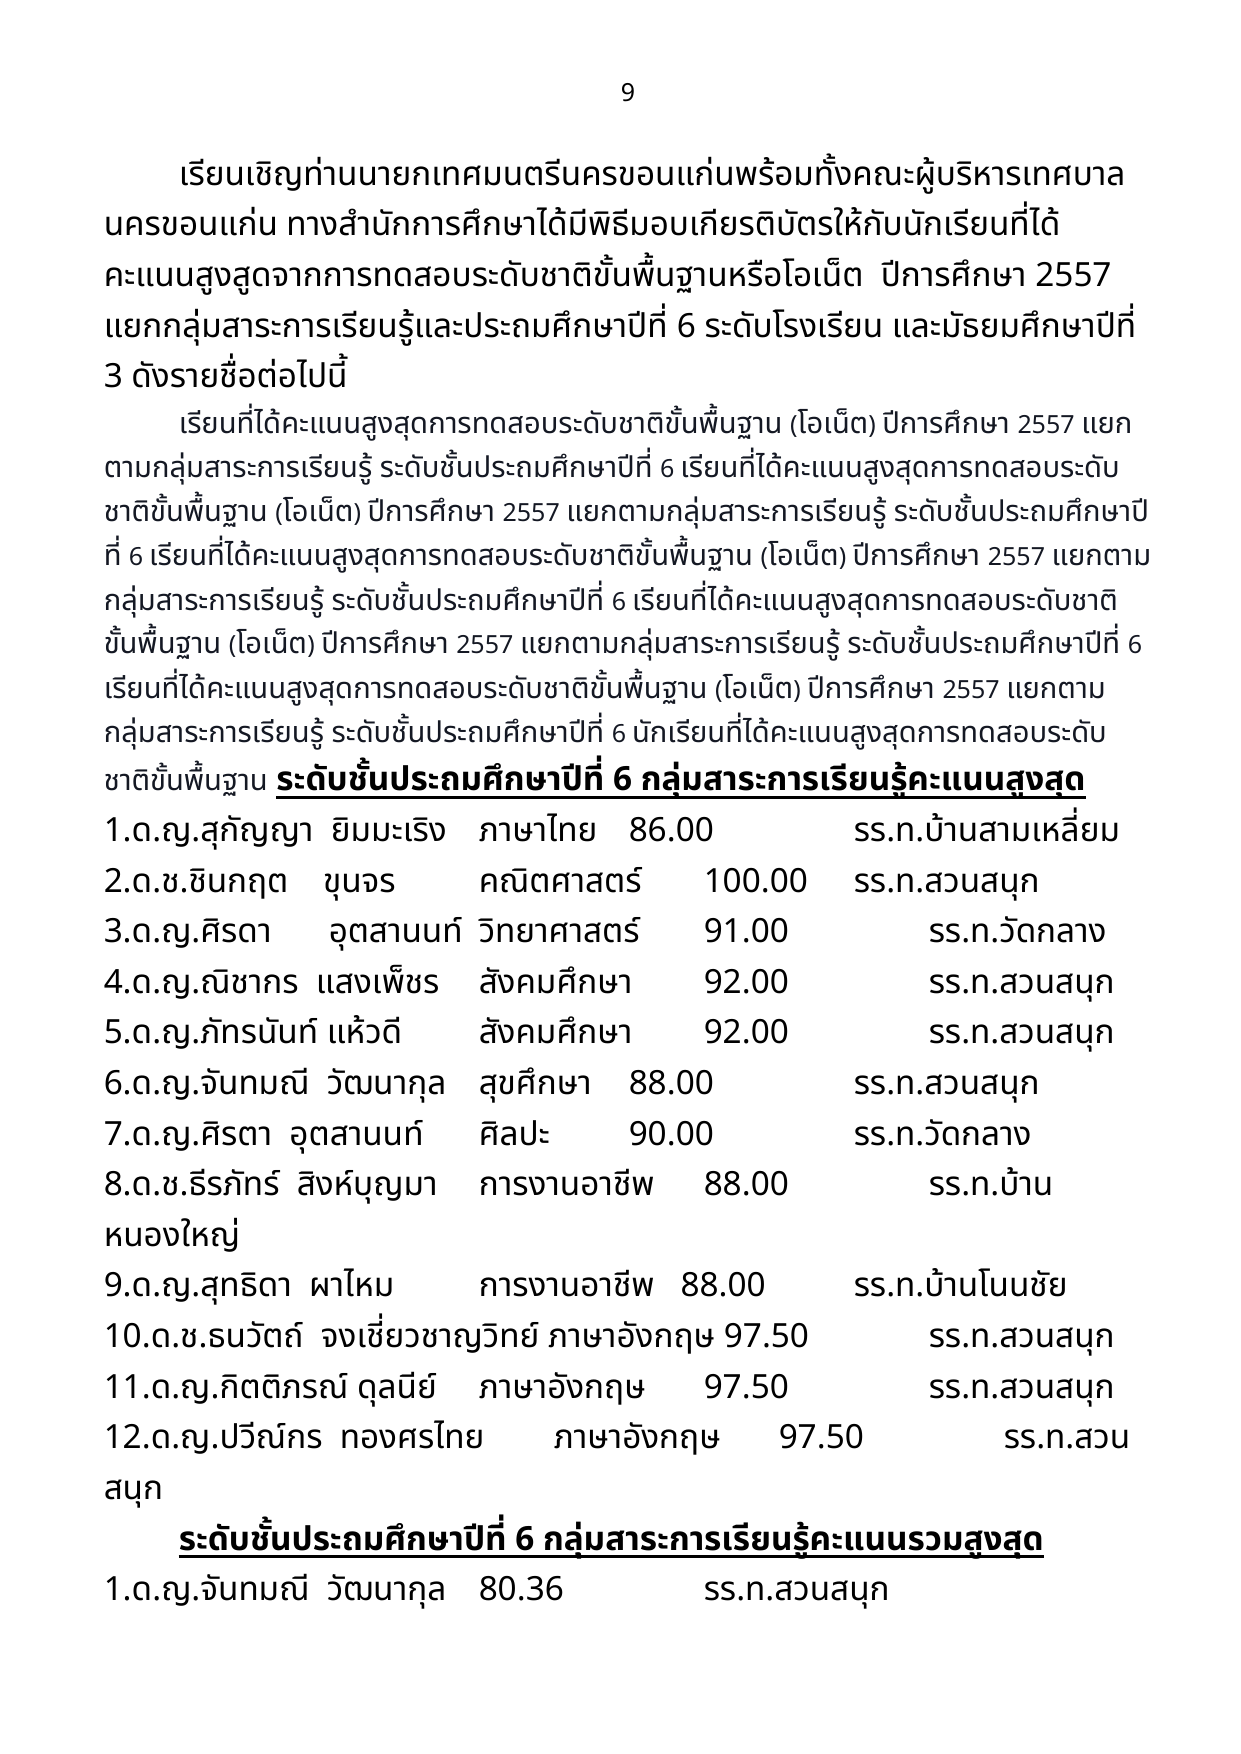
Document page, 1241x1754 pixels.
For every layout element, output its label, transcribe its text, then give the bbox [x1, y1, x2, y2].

text เรียนเชิญท่านนายกเทศมนตรีนครขอนแก่นพร้อมทั้งคณะผู้บริหารเทศบาลนครขอนแก่น ทางสำนักการศึกษาได้มีพิธีมอบเกียรติบัตรให้กับนักเรียนที่ได้คะแนนสูงสูดจากการทดสอบระดับชาติขั้นพื้นฐานหรือโอเน็ต ปีการศึกษา 2557 แยกกลุ่มสาระการเรียนรู้และประถมศึกษาปีที่ 6 ระดับโรงเรียน และมัธยมศึกษาปีที่ 3 ดังรายชื่อต่อไปนี้ [103, 150, 1152, 403]
text เรียนที่ได้คะแนนสูงสุดการทดสอบระดับชาติขั้นพื้นฐาน (โอเน็ต) ปีการศึกษา 2557 แยกตามกลุ่มสาระการเรียนรู้ ระดับชั้นประถมศึกษาปีที่ 6เรียนที่ได้คะแนนสูงสุดการทดสอบระดับชาติขั้นพื้นฐาน (โอเน็ต) ปีการศึกษา 2557 แยกตามกลุ่มสาระการเรียนรู้ ระดับชั้นประถมศึกษาปีที่ 6เรียนที่ได้คะแนนสูงสุดการทดสอบระดับชาติขั้นพื้นฐาน (โอเน็ต) ปีการศึกษา 2557 แยกตามกลุ่มสาระการเรียนรู้ ระดับชั้นประถมศึกษาปีที่ 6เรียนที่ได้คะแนนสูงสุดการทดสอบระดับชาติขั้นพื้นฐาน (โอเน็ต) ปีการศึกษา 2557 แยกตามกลุ่มสาระการเรียนรู้ ระดับชั้นประถมศึกษาปีที่ 6เรียนที่ได้คะแนนสูงสุดการทดสอบระดับชาติขั้นพื้นฐาน (โอเน็ต) ปีการศึกษา 2557 แยกตามกลุ่มสาระการเรียนรู้ ระดับชั้นประถมศึกษาปีที่ 6นักเรียนที่ได้คะแนนสูงสุดการทดสอบระดับชาติขั้นพื้นฐาน ระดับชั้นประถมศึกษาปีที่ 6 กลุ่มสาระการเรียนรู้คะแนนสูงสุด [103, 403, 1152, 806]
text 9.ด.ญ.สุทธิดา ผาไหม การงานอาชีพ 88.00 รร.ท.บ้านโนนชัย [103, 1261, 1152, 1312]
text 6.ด.ญ.จันทมณี วัฒนากุล สุขศึกษา 88.00 รร.ท.สวนสนุก [103, 1059, 1152, 1109]
text 1.ด.ญ.จันทมณี วัฒนากุล 80.36 รร.ท.สวนสนุก [103, 1565, 1152, 1616]
text 2.ด.ช.ชินกฤต ขุนจร คณิตศาสตร์ 100.00 รร.ท.สวนสนุก [103, 856, 1152, 907]
text 12.ด.ญ.ปวีณ์กร ทองศรไทย ภาษาอังกฤษ 97.50 รร.ท.สวนสนุก [103, 1413, 1152, 1514]
text 11.ด.ญ.กิตติภรณ์ ดุลนีย์ ภาษาอังกฤษ 97.50 รร.ท.สวนสนุก [103, 1362, 1152, 1413]
text ระดับชั้นประถมศึกษาปีที่ 6 กลุ่มสาระการเรียนรู้คะแนนรวมสูงสุด [103, 1514, 1152, 1565]
text 3.ด.ญ.ศิรดา อุตสานนท์ วิทยาศาสตร์ 91.00 รร.ท.วัดกลาง [103, 907, 1152, 958]
text 1.ด.ญ.สุกัญญา ยิมมะเริง ภาษาไทย 86.00 รร.ท.บ้านสามเหลี่ยม [103, 806, 1152, 856]
text 7.ด.ญ.ศิรตา อุตสานนท์ ศิลปะ 90.00 รร.ท.วัดกลาง [103, 1109, 1152, 1160]
text 8.ด.ช.ธีรภัทร์ สิงห์บุญมา การงานอาชีพ 88.00 รร.ท.บ้านหนองใหญ่ [103, 1160, 1152, 1261]
text 4.ด.ญ.ณิชากร แสงเพ็ชร สังคมศึกษา 92.00 รร.ท.สวนสนุก [103, 958, 1152, 1008]
text 5.ด.ญ.ภัทรนันท์ แห้วดี สังคมศึกษา 92.00 รร.ท.สวนสนุก [103, 1008, 1152, 1059]
text 10.ด.ช.ธนวัตถ์ จงเชี่ยวชาญวิทย์ ภาษาอังกฤษ 97.50 รร.ท.สวนสนุก [103, 1312, 1152, 1362]
